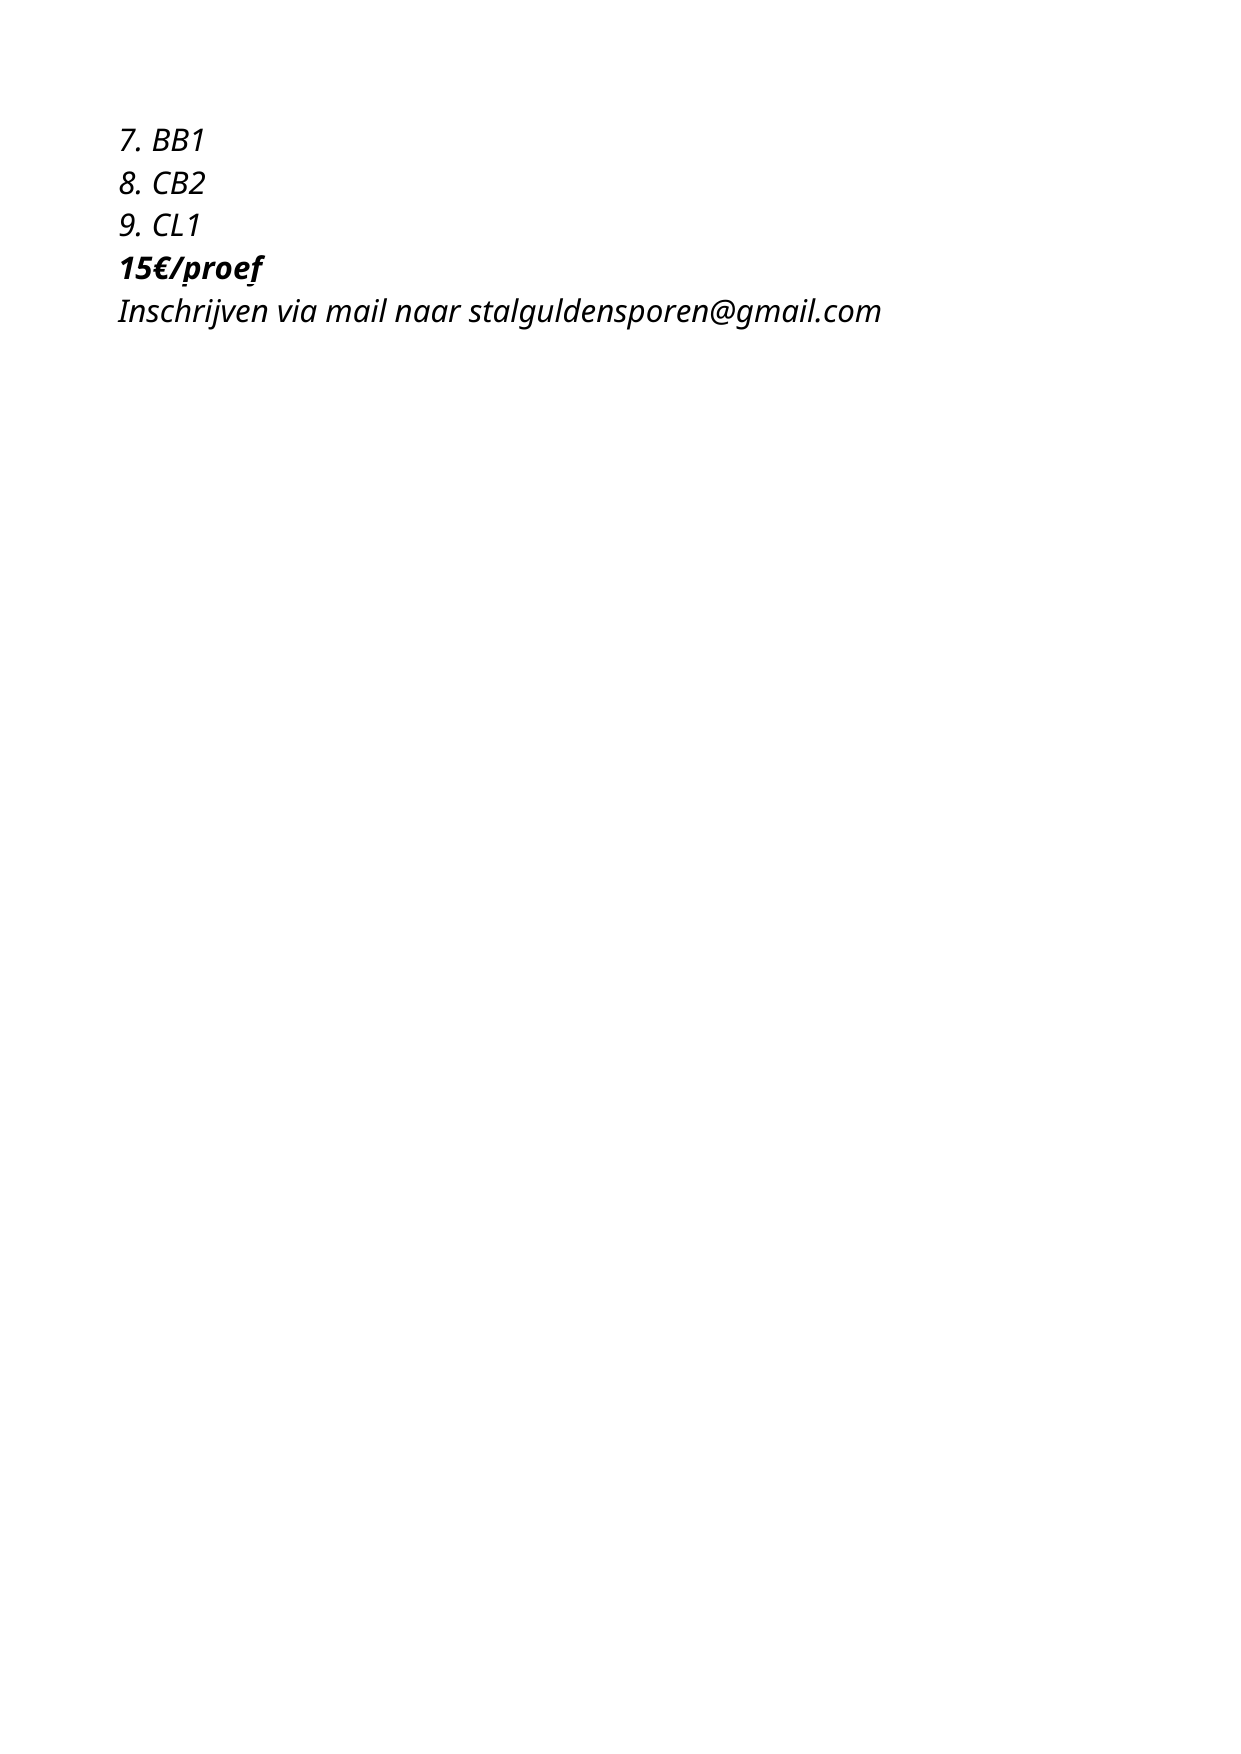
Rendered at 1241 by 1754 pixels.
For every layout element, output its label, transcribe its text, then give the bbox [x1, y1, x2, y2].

text 9. CL1 [118, 203, 1122, 246]
text Inschrijven via mail naar stalguldensporen@gmail.com [118, 288, 1122, 331]
text 8. CB2 [118, 161, 1122, 203]
text 15€/proef [118, 246, 1122, 288]
text 7. BB1 [118, 118, 1122, 161]
